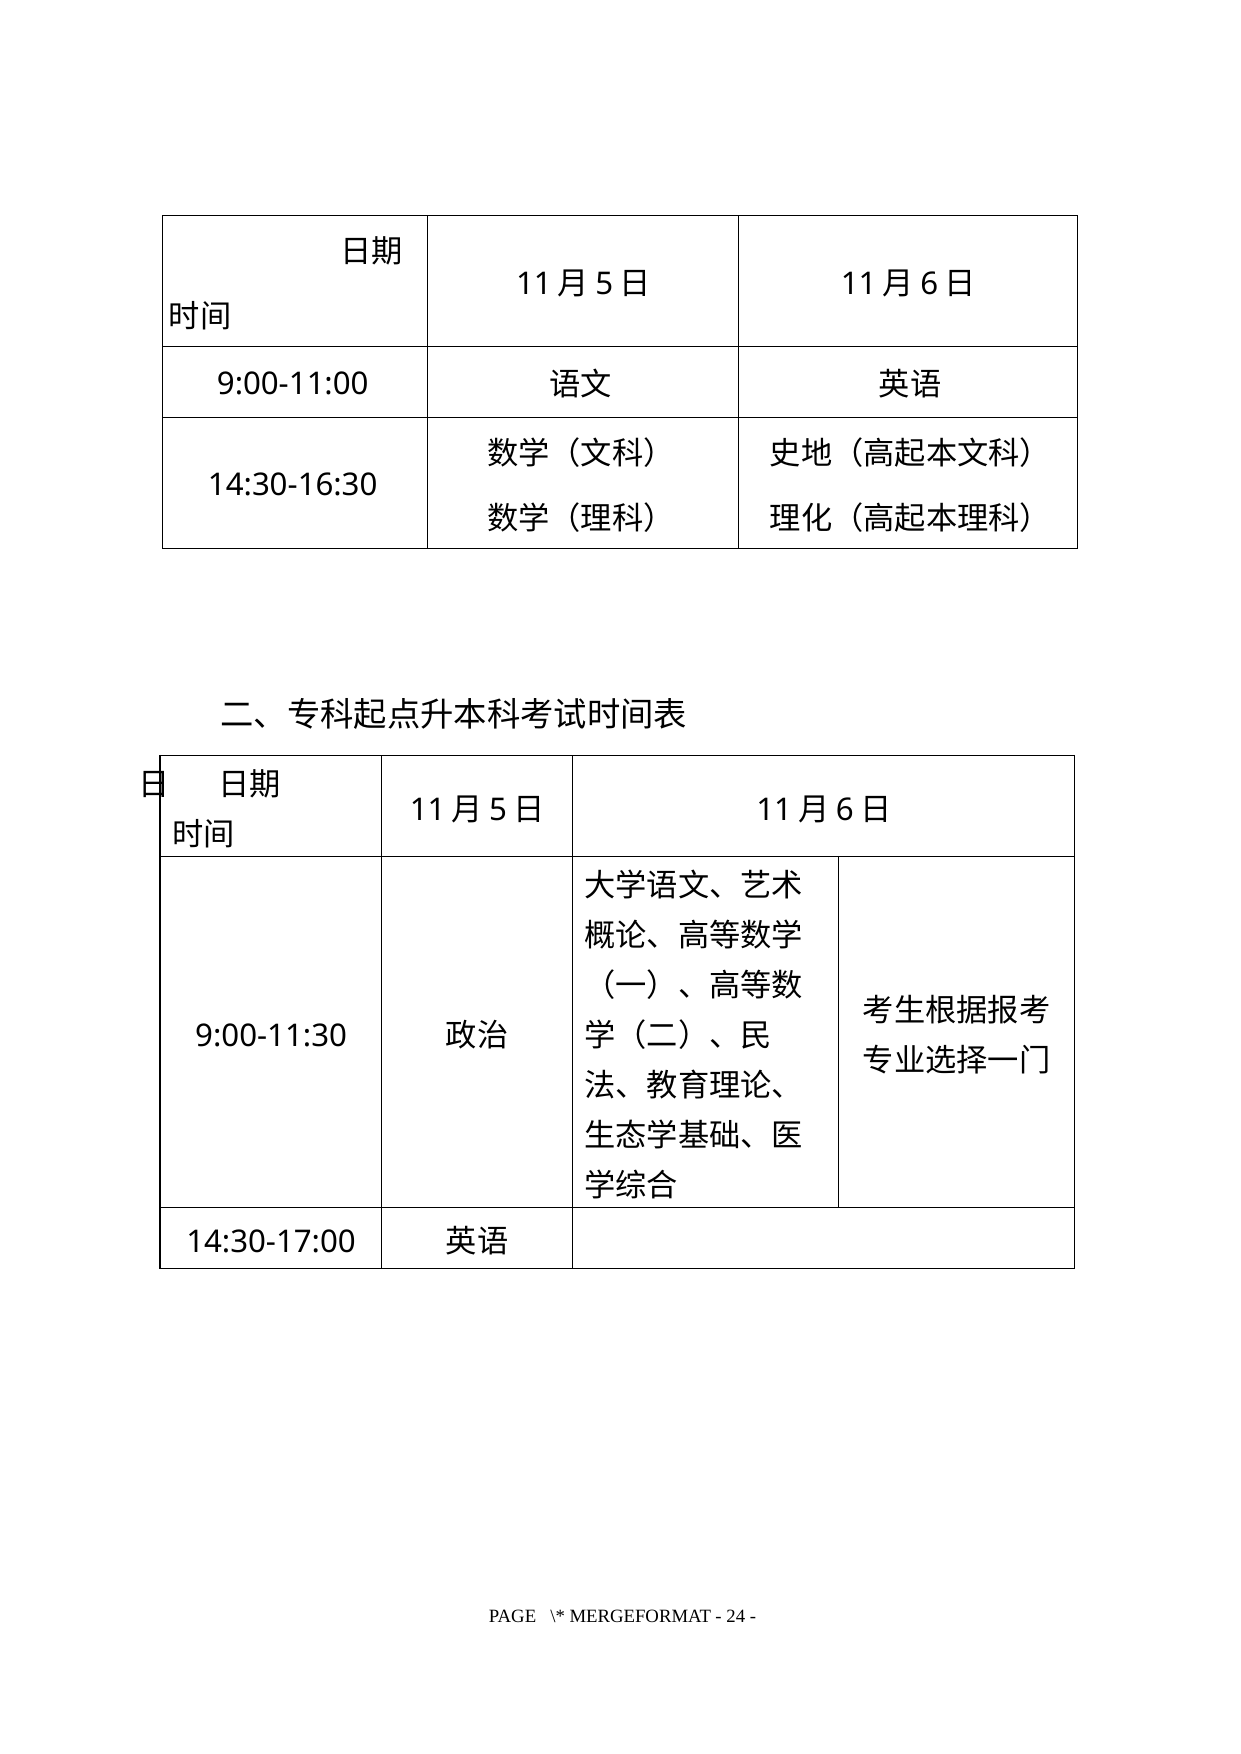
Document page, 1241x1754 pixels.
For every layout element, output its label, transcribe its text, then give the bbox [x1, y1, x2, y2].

table_cell 考生根据报考专业选择一门 [839, 857, 1074, 1207]
table_header 11月6日 [739, 216, 1077, 346]
table_header 11月5日 [428, 216, 738, 346]
table_header 日 日期 时间 [161, 756, 381, 856]
text 二、专科起点升本科考试时间表 [153, 679, 1087, 744]
table_cell 政治 [382, 857, 572, 1207]
table_header 日期 时间 [163, 216, 427, 346]
table_cell 14:30-17:00 [161, 1208, 381, 1267]
table_cell 9:00-11:00 [163, 347, 427, 417]
table_cell 英语 [382, 1208, 572, 1267]
table_cell 语文 [428, 347, 738, 417]
table_cell 大学语文、艺术概论、高等数学（一）、高等数学（二）、民法、教育理论、生态学基础、医学综合 [573, 857, 838, 1207]
table_cell [573, 1208, 1074, 1267]
table_cell 英语 [739, 347, 1077, 417]
table_cell 史地（高起本文科） 理化（高起本理科） [739, 418, 1077, 548]
table_cell 14:30-16:30 [163, 418, 427, 548]
table_header 11月5日 [382, 756, 572, 856]
table_cell 数学（文科） 数学（理科） [428, 418, 738, 548]
table_cell 9:00-11:30 [161, 857, 381, 1207]
table_header 11月6日 [573, 756, 1074, 856]
